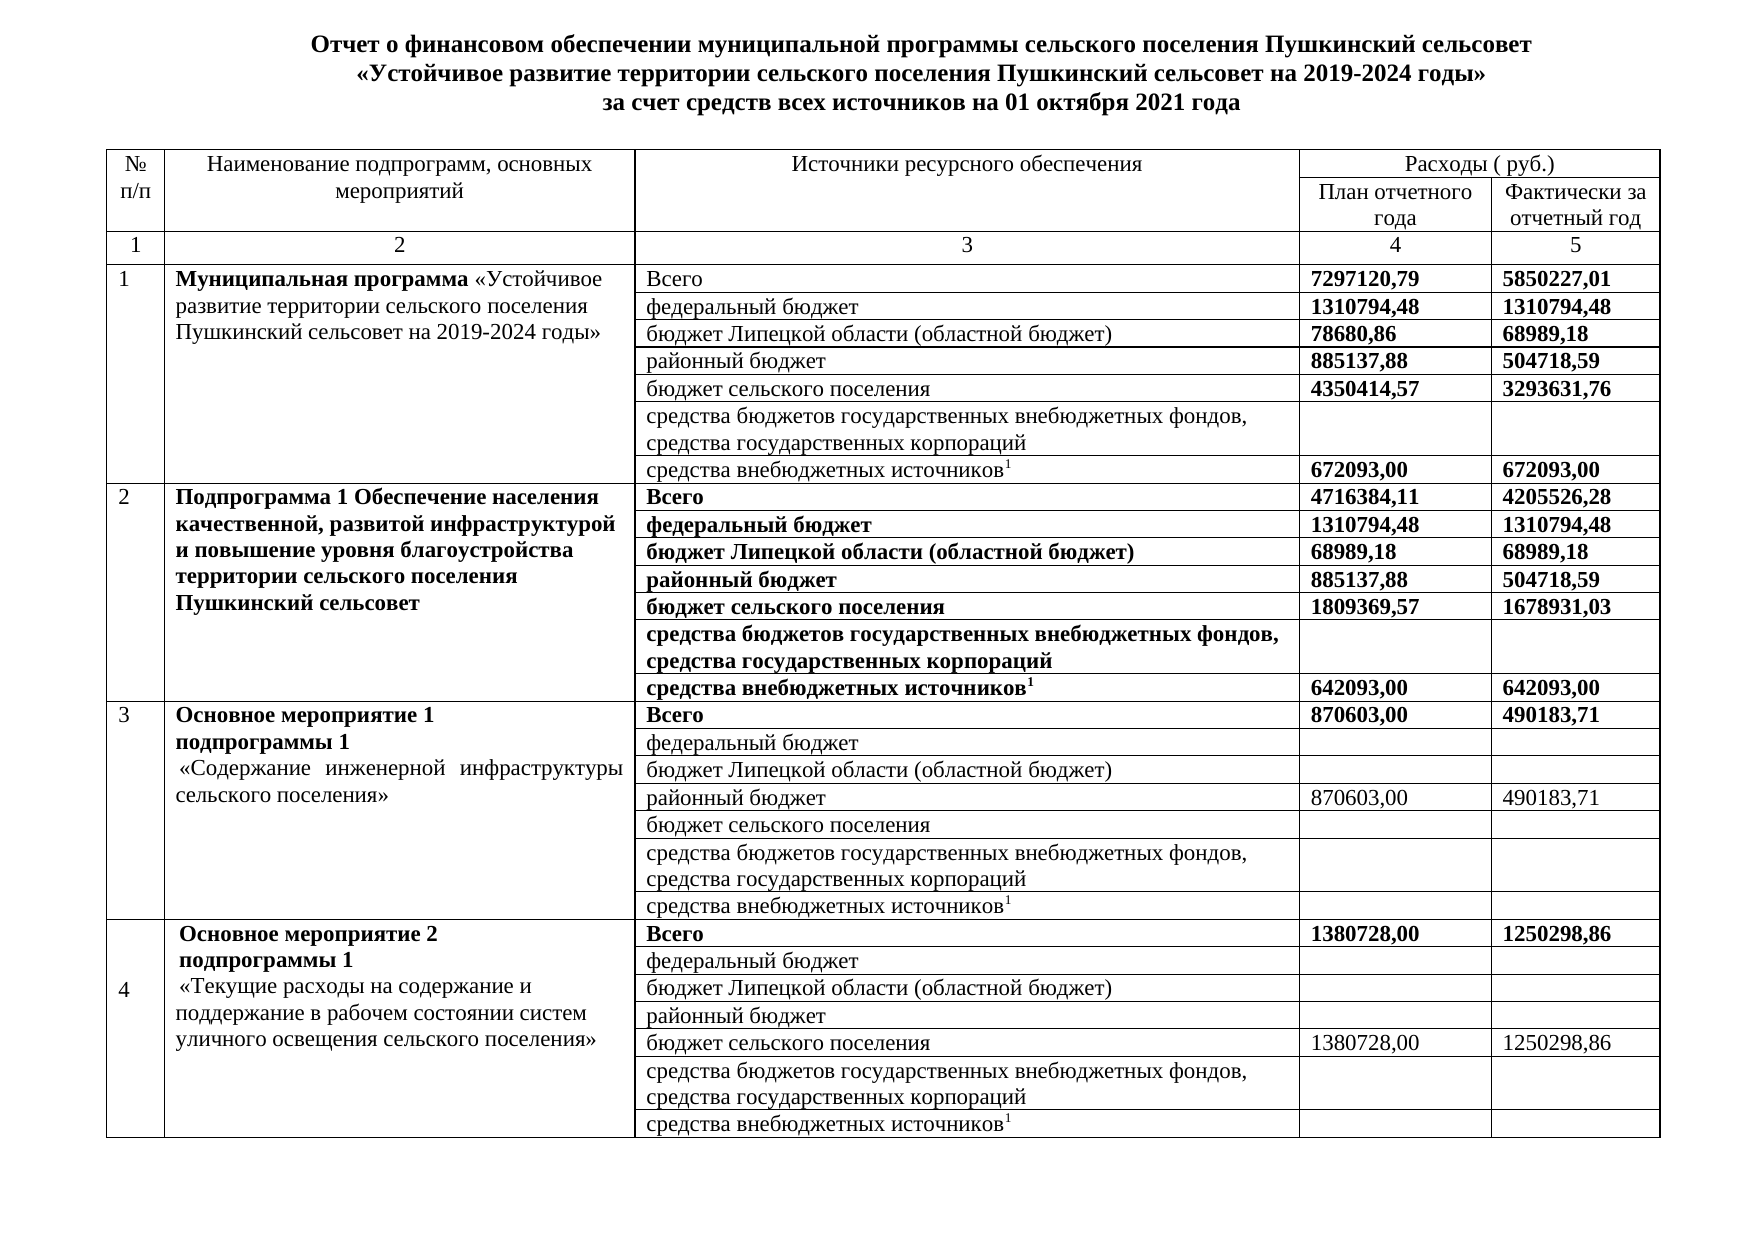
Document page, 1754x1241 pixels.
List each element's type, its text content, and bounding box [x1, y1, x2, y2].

table_cell федеральный бюджет [636, 729, 1299, 755]
table_cell средства бюджетов государственных внебюджетных фондов, средства государственных корпораций [636, 839, 1299, 891]
table_cell средства бюджетов государственных внебюджетных фондов, средства государственных корпораций [636, 402, 1299, 455]
table_cell 1380728,00 [1300, 1029, 1491, 1056]
table_cell 504718,59 [1492, 348, 1659, 374]
table_cell средства внебюджетных источников1 [636, 674, 1299, 701]
table_cell федеральный бюджет [636, 293, 1299, 319]
table_cell районный бюджет [636, 566, 1299, 592]
table_cell [1300, 1002, 1491, 1028]
table_cell 4 [107, 920, 164, 1137]
table_cell бюджет Липецкой области (областной бюджет) [636, 320, 1299, 346]
table_cell 1310794,48 [1300, 511, 1491, 537]
table_cell [1300, 892, 1491, 919]
table_cell федеральный бюджет [636, 947, 1299, 973]
table_cell 4350414,57 [1300, 375, 1491, 401]
table_cell 3293631,76 [1492, 375, 1659, 401]
table_header № п/п [107, 150, 164, 231]
text «Устойчивое развитие территории сельского поселения Пушкинский сельсовет на 2019-2024 годы» [118, 58, 1636, 87]
table_cell средства внебюджетных источников1 [636, 1110, 1299, 1137]
table_cell [1300, 975, 1491, 1001]
table_cell Основное мероприятие 1 подпрограммы 1 «Содержание инженерной инфраструктуры сельского поселения» [165, 702, 634, 919]
table_cell бюджет Липецкой области (областной бюджет) [636, 538, 1299, 564]
table_cell 642093,00 [1300, 674, 1491, 701]
table_header Источники ресурсного обеспечения [636, 150, 1299, 231]
table_cell 7297120,79 [1300, 265, 1491, 292]
table_cell 68989,18 [1492, 320, 1659, 346]
table_cell средства бюджетов государственных внебюджетных фондов, средства государственных корпораций [636, 620, 1299, 673]
table_cell [1300, 729, 1491, 755]
table_cell Всего [636, 920, 1299, 946]
table_cell 1310794,48 [1492, 293, 1659, 319]
table_cell [1300, 756, 1491, 783]
table_cell [1492, 811, 1659, 837]
table_cell Основное мероприятие 2 подпрограммы 1 «Текущие расходы на содержание и поддержание в рабочем состоянии систем уличного освещения сельского поселения» [165, 920, 634, 1137]
table_cell [1300, 620, 1491, 673]
table_cell 4 [1300, 232, 1491, 264]
table_cell [1300, 402, 1491, 455]
table_cell Муниципальная программа «Устойчивое развитие территории сельского поселения Пушкинский сельсовет на 2019-2024 годы» [165, 265, 634, 482]
table_cell [1300, 947, 1491, 973]
table_header Расходы ( руб.) [1300, 150, 1659, 177]
table_cell 885137,88 [1300, 348, 1491, 374]
table_cell Всего [636, 702, 1299, 728]
table_cell 490183,71 [1492, 702, 1659, 728]
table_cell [636, 1057, 1299, 1109]
table_cell План отчетного года [1300, 178, 1491, 231]
table_cell 1310794,48 [1492, 511, 1659, 537]
table_cell [1492, 975, 1659, 1001]
table_cell 68989,18 [1300, 538, 1491, 564]
table_cell бюджет сельского поселения [636, 375, 1299, 401]
table_cell 1250298,86 [1492, 920, 1659, 946]
table_cell [1492, 839, 1659, 891]
table_cell Всего [636, 484, 1299, 510]
table_cell [1492, 1057, 1659, 1109]
table_cell 3 [107, 702, 164, 919]
table_cell [1492, 756, 1659, 783]
table_cell средства внебюджетных источников1 [636, 892, 1299, 919]
table_cell [1492, 402, 1659, 455]
table_cell 3 [636, 232, 1299, 264]
text Отчет о финансовом обеспечении муниципальной программы сельского поселения Пушкинский сельсовет [118, 29, 1636, 58]
table_cell 504718,59 [1492, 566, 1659, 592]
text за счет средств всех источников на 01 октября 2021 года [118, 87, 1636, 116]
table_cell 672093,00 [1492, 456, 1659, 482]
table_cell федеральный бюджет [636, 511, 1299, 537]
table_cell 672093,00 [1300, 456, 1491, 482]
table_cell [1300, 839, 1491, 891]
table_cell [1300, 1057, 1491, 1109]
table_cell бюджет сельского поселения [636, 593, 1299, 619]
table_cell районный бюджет [636, 348, 1299, 374]
table_cell [1492, 1002, 1659, 1028]
table_cell 68989,18 [1492, 538, 1659, 564]
table_cell 1678931,03 [1492, 593, 1659, 619]
table_cell 1380728,00 [1300, 920, 1491, 946]
table_cell 870603,00 [1300, 702, 1491, 728]
table_cell 4205526,28 [1492, 484, 1659, 510]
table_cell бюджет Липецкой области (областной бюджет) [636, 975, 1299, 1001]
table_cell 642093,00 [1492, 674, 1659, 701]
table_cell [1300, 811, 1491, 837]
table_cell 1809369,57 [1300, 593, 1491, 619]
table_cell [1492, 620, 1659, 673]
table_cell 490183,71 [1492, 784, 1659, 810]
table_cell 5 [1492, 232, 1659, 264]
table_cell бюджет Липецкой области (областной бюджет) [636, 756, 1299, 783]
table_cell [1492, 1110, 1659, 1137]
table_cell 885137,88 [1300, 566, 1491, 592]
table_cell 1310794,48 [1300, 293, 1491, 319]
table_cell [1492, 729, 1659, 755]
table_cell Подпрограмма 1 Обеспечение населения качественной, развитой инфраструктурой и повышение уровня благоустройства территории сельского поселения Пушкинский сельсовет [165, 484, 634, 701]
table_cell [1492, 892, 1659, 919]
table_cell 1 [107, 232, 164, 264]
table_cell Всего [636, 265, 1299, 292]
table_cell районный бюджет [636, 784, 1299, 810]
table_cell [1300, 1110, 1491, 1137]
table_cell 1 [107, 265, 164, 482]
table_cell 78680,86 [1300, 320, 1491, 346]
table_cell 5850227,01 [1492, 265, 1659, 292]
table_cell бюджет сельского поселения [636, 1029, 1299, 1056]
table_cell 2 [165, 232, 634, 264]
table_cell средства внебюджетных источников1 [636, 456, 1299, 482]
table_cell бюджет сельского поселения [636, 811, 1299, 837]
table_cell 2 [107, 484, 164, 701]
table_cell 1250298,86 [1492, 1029, 1659, 1056]
table_cell 4716384,11 [1300, 484, 1491, 510]
table_cell Фактически за отчетный год [1492, 178, 1659, 231]
table_header Наименование подпрограмм, основных мероприятий [165, 150, 634, 231]
table_cell районный бюджет [636, 1002, 1299, 1028]
table_cell 870603,00 [1300, 784, 1491, 810]
table_cell [1492, 947, 1659, 973]
